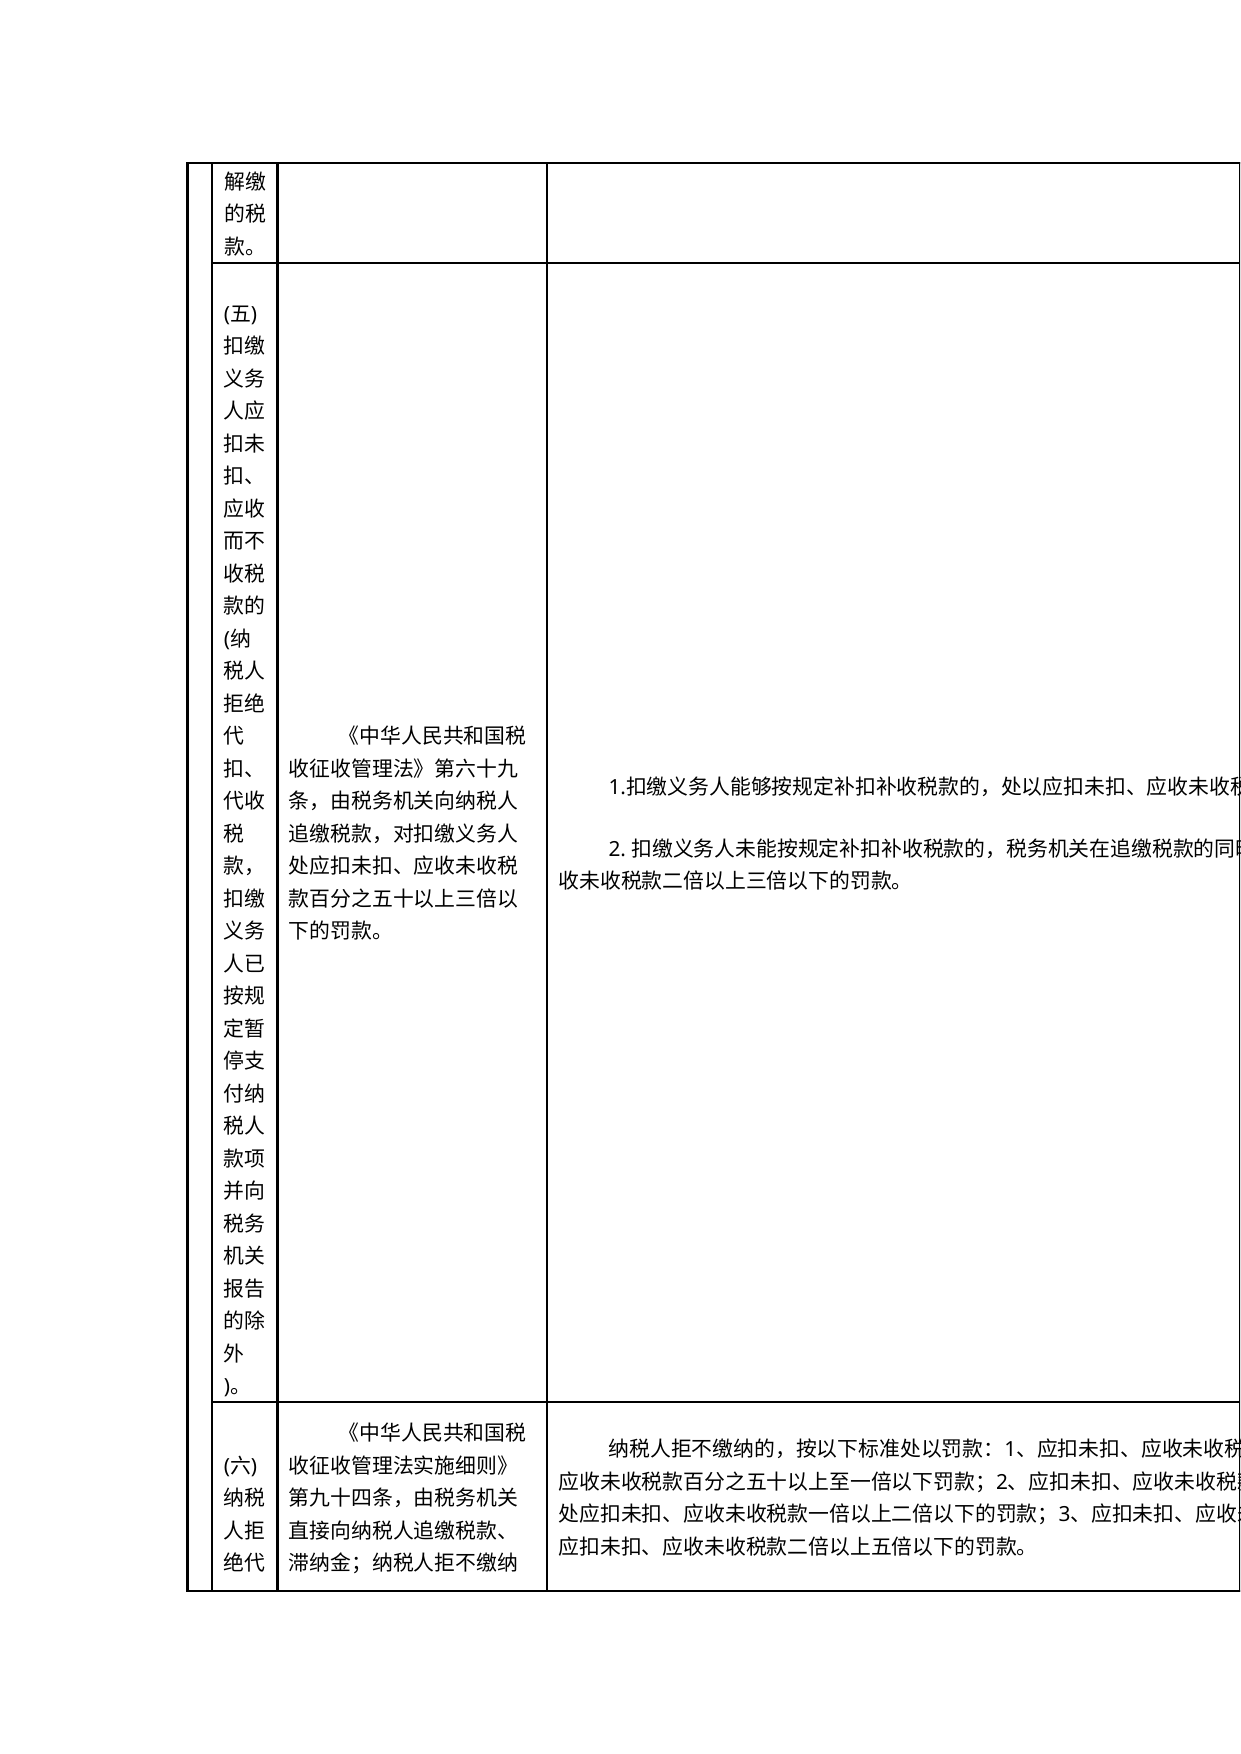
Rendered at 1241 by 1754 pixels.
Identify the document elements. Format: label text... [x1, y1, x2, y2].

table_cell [213, 164, 276, 262]
table_cell (六)纳税人拒绝代扣、代收税款的。 [213, 1403, 276, 1590]
table_cell 1.扣缴义务人能够按规定补扣补收税款的，处以应扣未扣、应收未收税款百分之五十以上二倍以下的罚款； 2. 扣缴义务人未能按规定补扣补收税款的，税务机关在追缴税款的同时，对扣缴义务人处以应扣未扣、应收未收税款二倍以上三倍以下的罚款。 [548, 264, 1239, 1401]
table_cell 《中华人民共和国税收征收管理法》第六十九条，由税务机关向纳税人追缴税款，对扣缴义务人处应扣未扣、应收未收税款百分之五十以上三倍以下的罚款。 [279, 264, 546, 1401]
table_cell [548, 1403, 1239, 1590]
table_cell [279, 164, 546, 262]
table_cell (五)扣缴义务人应扣未扣、应收而不收税款的(纳税人拒绝代扣、代收税款，扣缴义务人已按规定暂停支付纳税人款项并向税务机关报告的除外)。 [213, 264, 276, 1401]
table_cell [279, 1403, 546, 1590]
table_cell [548, 164, 1239, 262]
